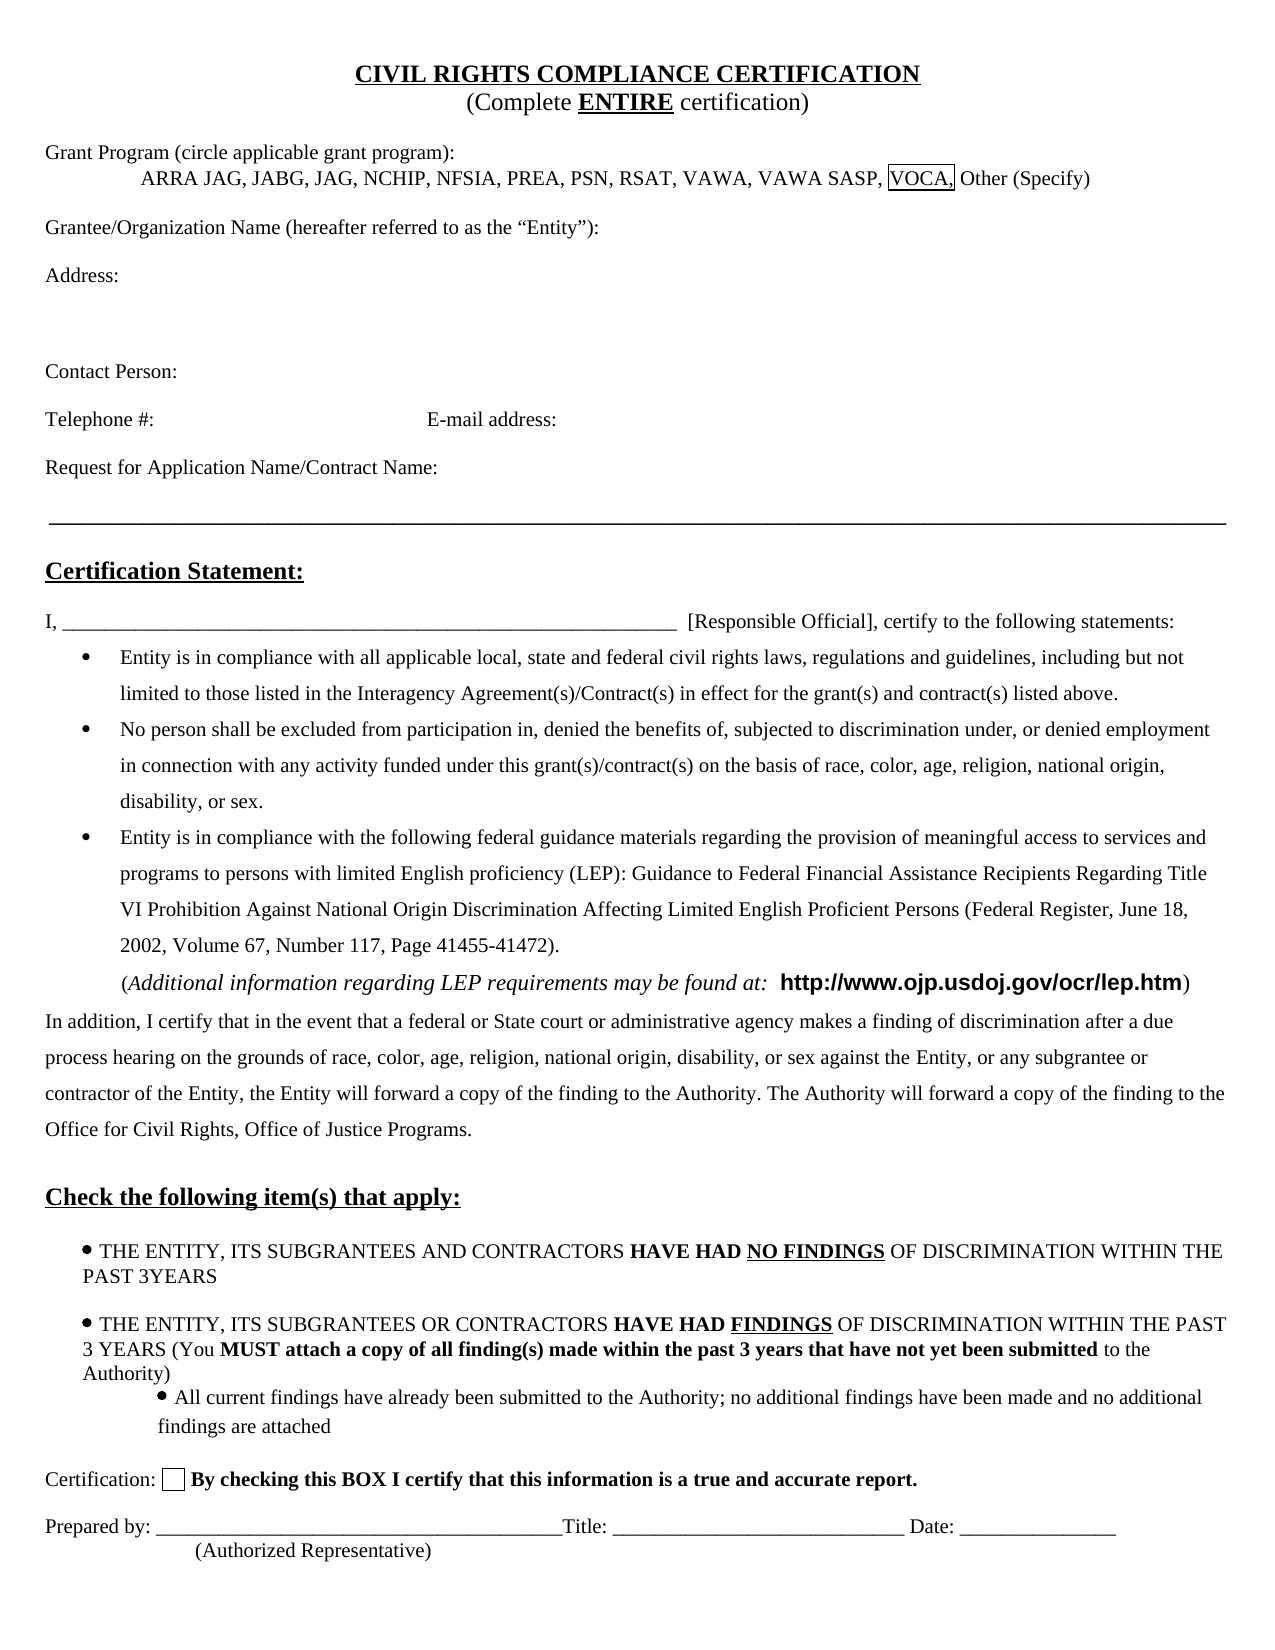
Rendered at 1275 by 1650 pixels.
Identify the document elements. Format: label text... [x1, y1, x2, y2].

list No person shall be excluded from participation in, denied the benefits of, subjected to discrimination under, or denied employment in connection with any activity funded under this grant(s)/contract(s) on the basis of race, color, age, religion, national origin, disability, or sex. [82, 717, 1230, 813]
list Entity is in compliance with the following federal guidance materials regarding the provision of meaningful access to services and programs to persons with limited English proficiency (LEP): Guidance to Federal Financial Assistance Recipients Regarding Title VI Prohibition Against National Origin Discrimination Affecting Limited English Proficient Persons (Federal Register, June 18, 2002, Volume 67, Number 117, Page 41455-41472). [82, 825, 1230, 957]
list Entity is in compliance with all applicable local, state and federal civil rights laws, regulations and guidelines, including but not limited to those listed in the Interagency Agreement(s)/Contract(s) in effect for the grant(s) and contract(s) listed above. [82, 645, 1230, 705]
text THE ENTITY, ITS subgranteeS ANd contractorS have HAD no findings of discrimination wIthin the past 3years [82, 1239, 1230, 1288]
text Grantee/Organization Name (hereafter referred to as the “Entity”): [45, 214, 1230, 239]
text ARRA JAG, JABG, JAG, NCHIP, NFSIA, PREA, PSN, RSAT, VAWA, VAWA SASP, VOCA, Other (Specify) [955, 164, 1230, 191]
text _________________________________________________________________________________________________________________ [45, 503, 1230, 527]
text CIVIL RIGHTS COMPLIANCE CERTIFICATION [45, 59, 1230, 87]
text (Additional information regarding LEP requirements may be found at: http://www.ojp.usdoj.gov/ocr/lep.htm) [64, 969, 1230, 996]
text THE ENTITY, ITS subgranteeS or contractorS have HAD findings of discrimination within the past 3 years (You MUST attach a copy of all finding(s) made within the past 3 years that have not yet been submitted to the Authority) [82, 1312, 1230, 1385]
text Check the following item(s) that apply: [45, 1182, 1230, 1210]
text ARRA JAG, JABG, JAG, NCHIP, NFSIA, PREA, PSN, RSAT, VAWA, VAWA SASP, VOCA, Other (Specify) [45, 164, 888, 191]
subtitle Certification: By checking this BOX I certify that this information is a true and accurate report. [45, 1467, 1230, 1491]
text Request for Application Name/Contract Name: [45, 455, 1230, 479]
text Certification Statement: [45, 556, 1230, 585]
text Address: [45, 263, 1230, 287]
text I, ___________________________________________________________ [Responsible Official], certify to the following statements: [45, 609, 1230, 633]
text In addition, I certify that in the event that a federal or State court or administrative agency makes a finding of discrimination after a due process hearing on the grounds of race, color, age, religion, national origin, disability, or sex against the Entity, or any subgrantee or contractor of the Entity, the Entity will forward a copy of the finding to the Authority. The Authority will forward a copy of the finding to the Office for Civil Rights, Office of Justice Programs. [45, 1009, 1230, 1141]
text Telephone #: E-mail address: [45, 407, 1230, 431]
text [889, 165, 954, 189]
text (Authorized Representative) [45, 1538, 1230, 1562]
text Grant Program (circle applicable grant program): [45, 140, 1230, 164]
text All current findings have already been submitted to the Authority; no additional findings have been made and no additional findings are attached [157, 1385, 1230, 1438]
text (Complete ENTIRE certification) [45, 87, 1230, 116]
text Contact Person: [45, 359, 1230, 383]
text Prepared by: _______________________________________Title: ____________________________ Date: _______________ [45, 1513, 1230, 1538]
